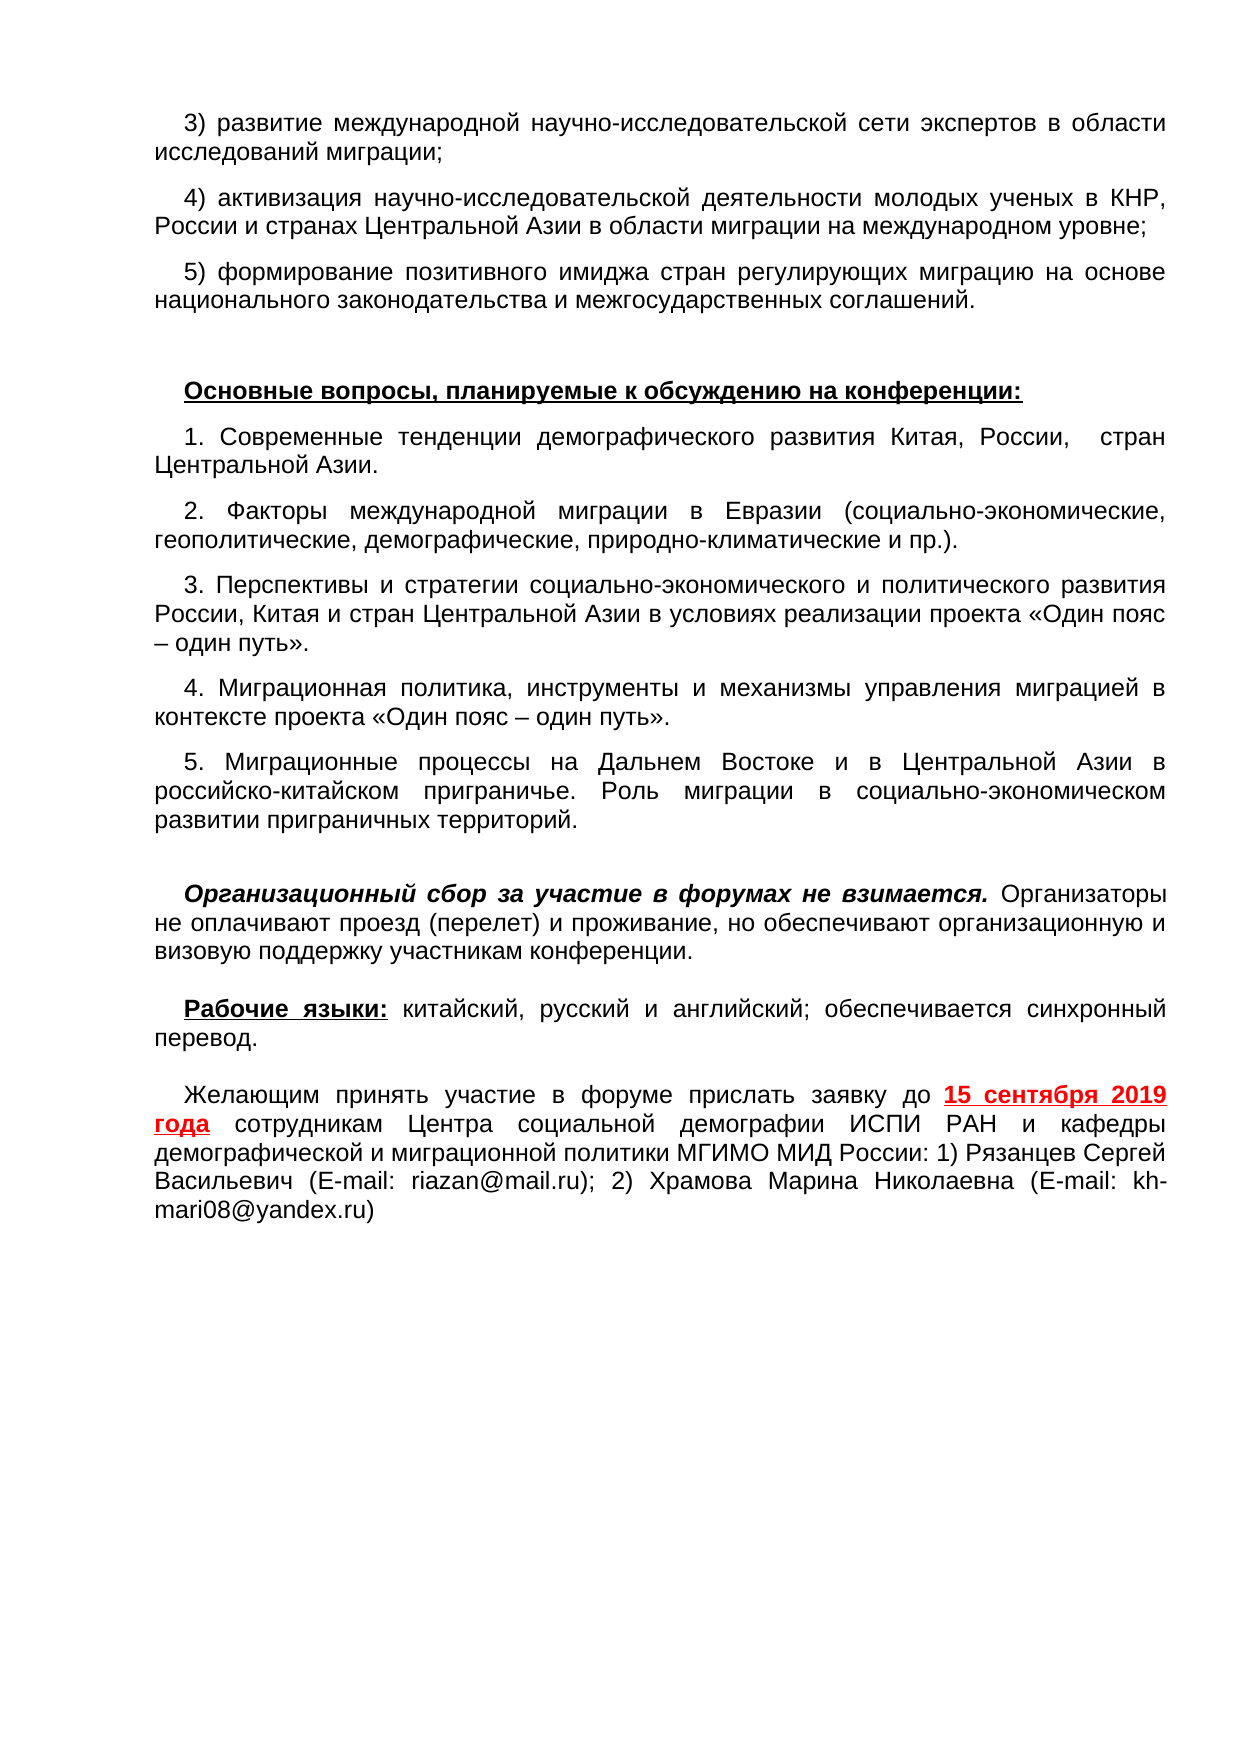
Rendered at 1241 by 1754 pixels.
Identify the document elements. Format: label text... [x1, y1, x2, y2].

text Рабочие языки: китайский, русский и английский; обеспечивается синхронный перевод. [154, 994, 1167, 1051]
text 5) формирование позитивного имиджа стран регулирующих миграцию на основе национального законодательства и межгосударственных соглашений. [154, 257, 1167, 314]
text 1. Современные тенденции демографического развития Китая, России, стран Центральной Азии. [154, 422, 1167, 479]
text 3. Перспективы и стратегии социально-экономического и политического развития России, Китая и стран Центральной Азии в условиях реализации проекта «Один пояс – один путь». [154, 570, 1167, 656]
text 5. Миграционные процессы на Дальнем Востоке и в Центральной Азии в российско-китайском приграничье. Роль миграции в социально-экономическом развитии приграничных территорий. [154, 747, 1167, 833]
text Организационный сбор за участие в форумах не взимается. Организаторы не оплачивают проезд (перелет) и проживание, но обеспечивают организационную и визовую поддержку участникам конференции. [154, 879, 1167, 965]
text Основные вопросы, планируемые к обсуждению на конференции: [154, 376, 1167, 405]
text 4) активизация научно-исследовательской деятельности молодых ученых в КНР, России и странах Центральной Азии в области миграции на международном уровне; [154, 182, 1167, 240]
text Желающим принять участие в форуме прислать заявку до 15 сентября 2019 года сотрудникам Центра социальной демографии ИСПИ РАН и кафедры демографической и миграционной политики МГИМО МИД России: 1) Рязанцев Сергей Васильевич (E-mail: riazan@mail.ru); 2) Храмова Марина Николаевна (E-mail: kh-mari08@yandex.ru) [154, 1080, 1167, 1224]
text 2. Факторы международной миграции в Евразии (социально-экономические, геополитические, демографические, природно-климатические и пр.). [154, 496, 1167, 553]
text 3) развитие международной научно-исследовательской сети экспертов в области исследований миграции; [154, 108, 1167, 166]
text 4. Миграционная политика, инструменты и механизмы управления миграцией в контексте проекта «Один пояс – один путь». [154, 673, 1167, 730]
